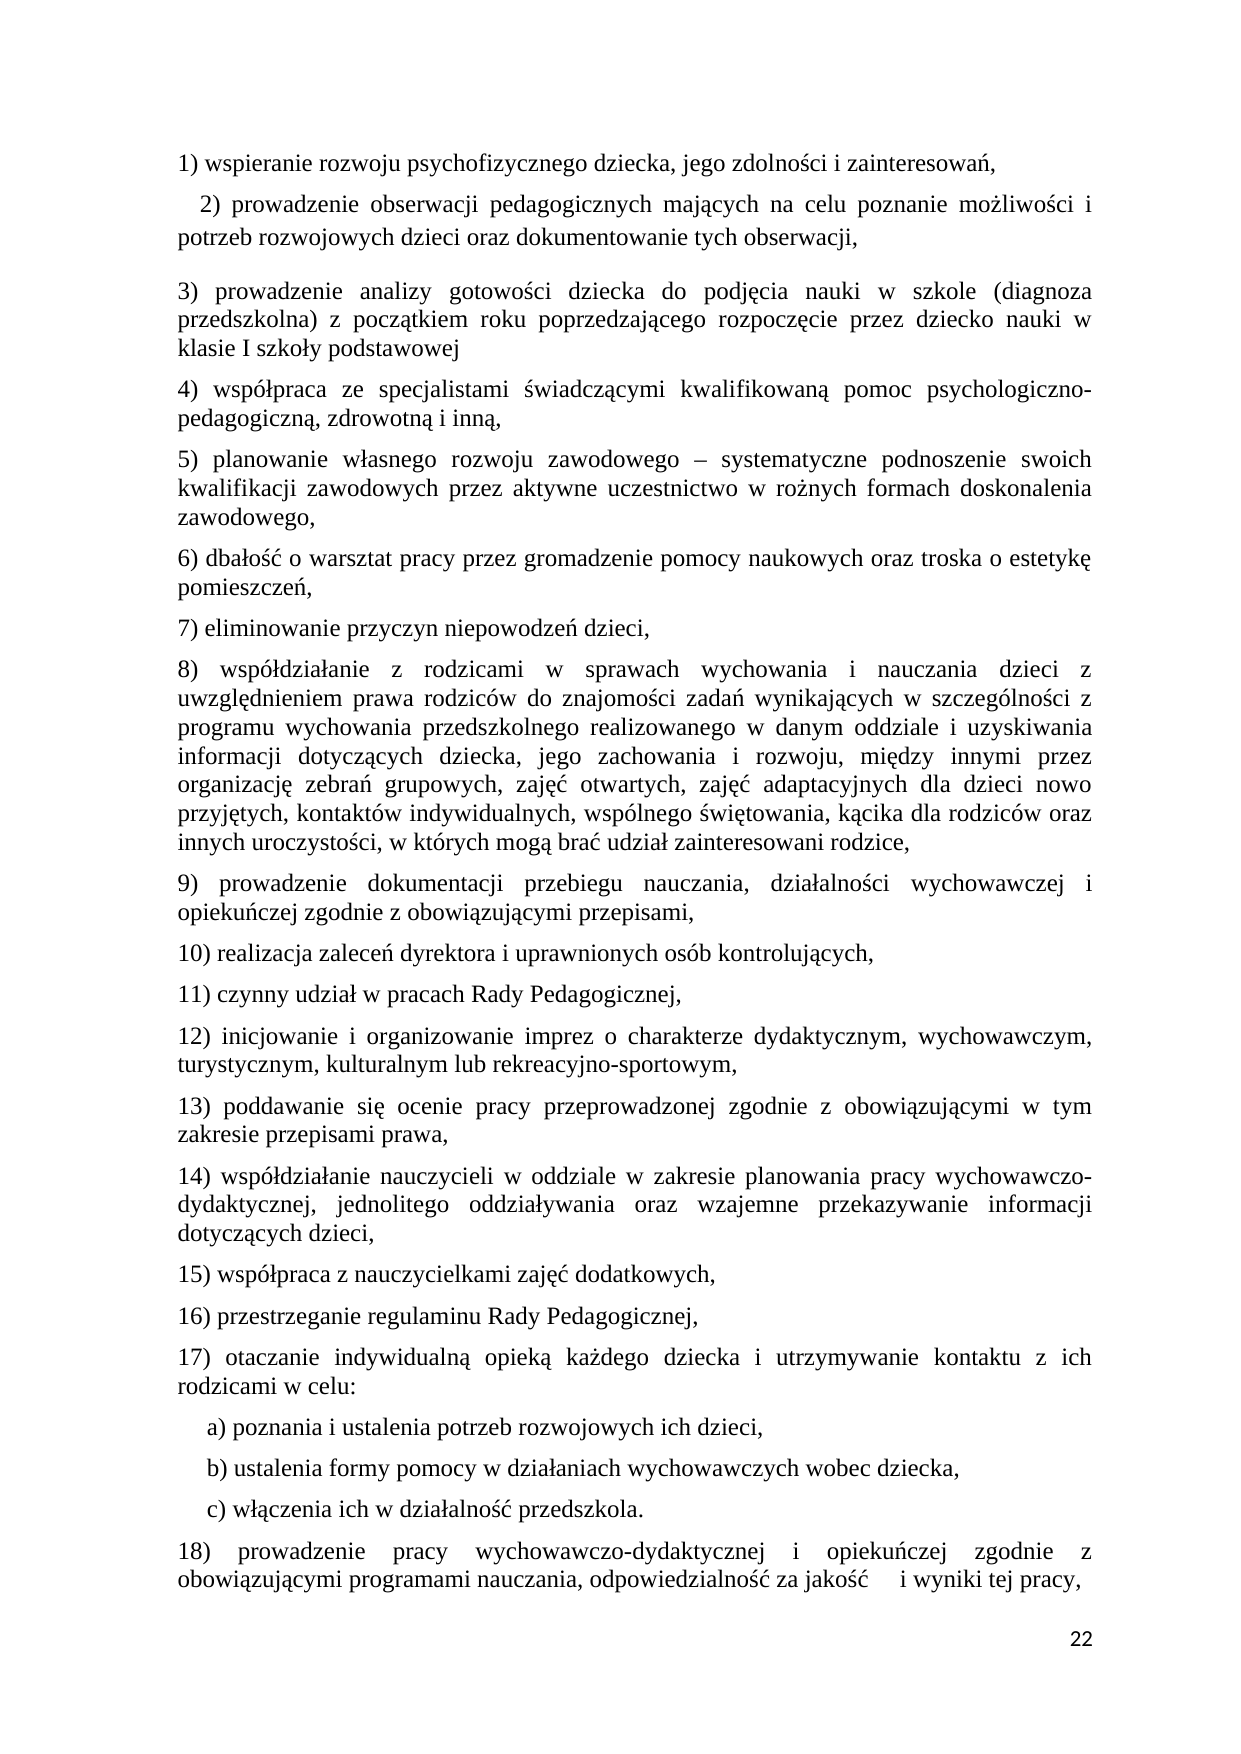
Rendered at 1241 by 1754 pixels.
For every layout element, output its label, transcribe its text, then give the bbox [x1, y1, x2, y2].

text 11) czynny udział w pracach Rady Pedagogicznej, [177, 979, 1093, 1008]
text 8) współdziałanie z rodzicami w sprawach wychowania i nauczania dzieci z uwzględnieniem prawa rodziców do znajomości zadań wynikających w szczególności z programu wychowania przedszkolnego realizowanego w danym oddziale i uzyskiwania informacji dotyczących dziecka, jego zachowania i rozwoju, między innymi przez organizację zebrań grupowych, zajęć otwartych, zajęć adaptacyjnych dla dzieci nowo przyjętych, kontaktów indywidualnych, wspólnego świętowania, kącika dla rodziców oraz innych uroczystości, w których mogą brać udział zainteresowani rodzice, [177, 654, 1093, 856]
text a) poznania i ustalenia potrzeb rozwojowych ich dzieci, [207, 1412, 1093, 1441]
text 2) prowadzenie obserwacji pedagogicznych mających na celu poznanie możliwości i potrzeb rozwojowych dzieci oraz dokumentowanie tych obserwacji, [177, 189, 1093, 251]
text 15) współpraca z nauczycielkami zajęć dodatkowych, [177, 1259, 1093, 1288]
text 4) współpraca ze specjalistami świadczącymi kwalifikowaną pomoc psychologiczno-pedagogiczną, zdrowotną i inną, [177, 374, 1093, 432]
text c) włączenia ich w działalność przedszkola. [207, 1494, 1093, 1523]
text 6) dbałość o warsztat pracy przez gromadzenie pomocy naukowych oraz troska o estetykę pomieszczeń, [177, 543, 1093, 601]
text 5) planowanie własnego rozwoju zawodowego – systematyczne podnoszenie swoich kwalifikacji zawodowych przez aktywne uczestnictwo w rożnych formach doskonalenia zawodowego, [177, 444, 1093, 531]
text 9) prowadzenie dokumentacji przebiegu nauczania, działalności wychowawczej i opiekuńczej zgodnie z obowiązującymi przepisami, [177, 868, 1093, 926]
text b) ustalenia formy pomocy w działaniach wychowawczych wobec dziecka, [207, 1453, 1093, 1482]
text 7) eliminowanie przyczyn niepowodzeń dzieci, [177, 613, 1093, 642]
text 18) prowadzenie pracy wychowawczo-dydaktycznej i opiekuńczej zgodnie z obowiązującymi programami nauczania, odpowiedzialność za jakość i wyniki tej pracy, [177, 1536, 1093, 1593]
text 17) otaczanie indywidualną opieką każdego dziecka i utrzymywanie kontaktu z ich rodzicami w celu: [177, 1342, 1093, 1399]
text 13) poddawanie się ocenie pracy przeprowadzonej zgodnie z obowiązującymi w tym zakresie przepisami prawa, [177, 1091, 1093, 1148]
text 3) prowadzenie analizy gotowości dziecka do podjęcia nauki w szkole (diagnoza przedszkolna) z początkiem roku poprzedzającego rozpoczęcie przez dziecko nauki w klasie I szkoły podstawowej [177, 276, 1093, 362]
text 1) wspieranie rozwoju psychofizycznego dziecka, jego zdolności i zainteresowań, [177, 148, 1093, 176]
text 12) inicjowanie i organizowanie imprez o charakterze dydaktycznym, wychowawczym, turystycznym, kulturalnym lub rekreacyjno-sportowym, [177, 1021, 1093, 1078]
text 10) realizacja zaleceń dyrektora i uprawnionych osób kontrolujących, [177, 938, 1093, 967]
text 14) współdziałanie nauczycieli w oddziale w zakresie planowania pracy wychowawczo-dydaktycznej, jednolitego oddziaływania oraz wzajemne przekazywanie informacji dotyczących dzieci, [177, 1161, 1093, 1247]
text 16) przestrzeganie regulaminu Rady Pedagogicznej, [177, 1301, 1093, 1329]
